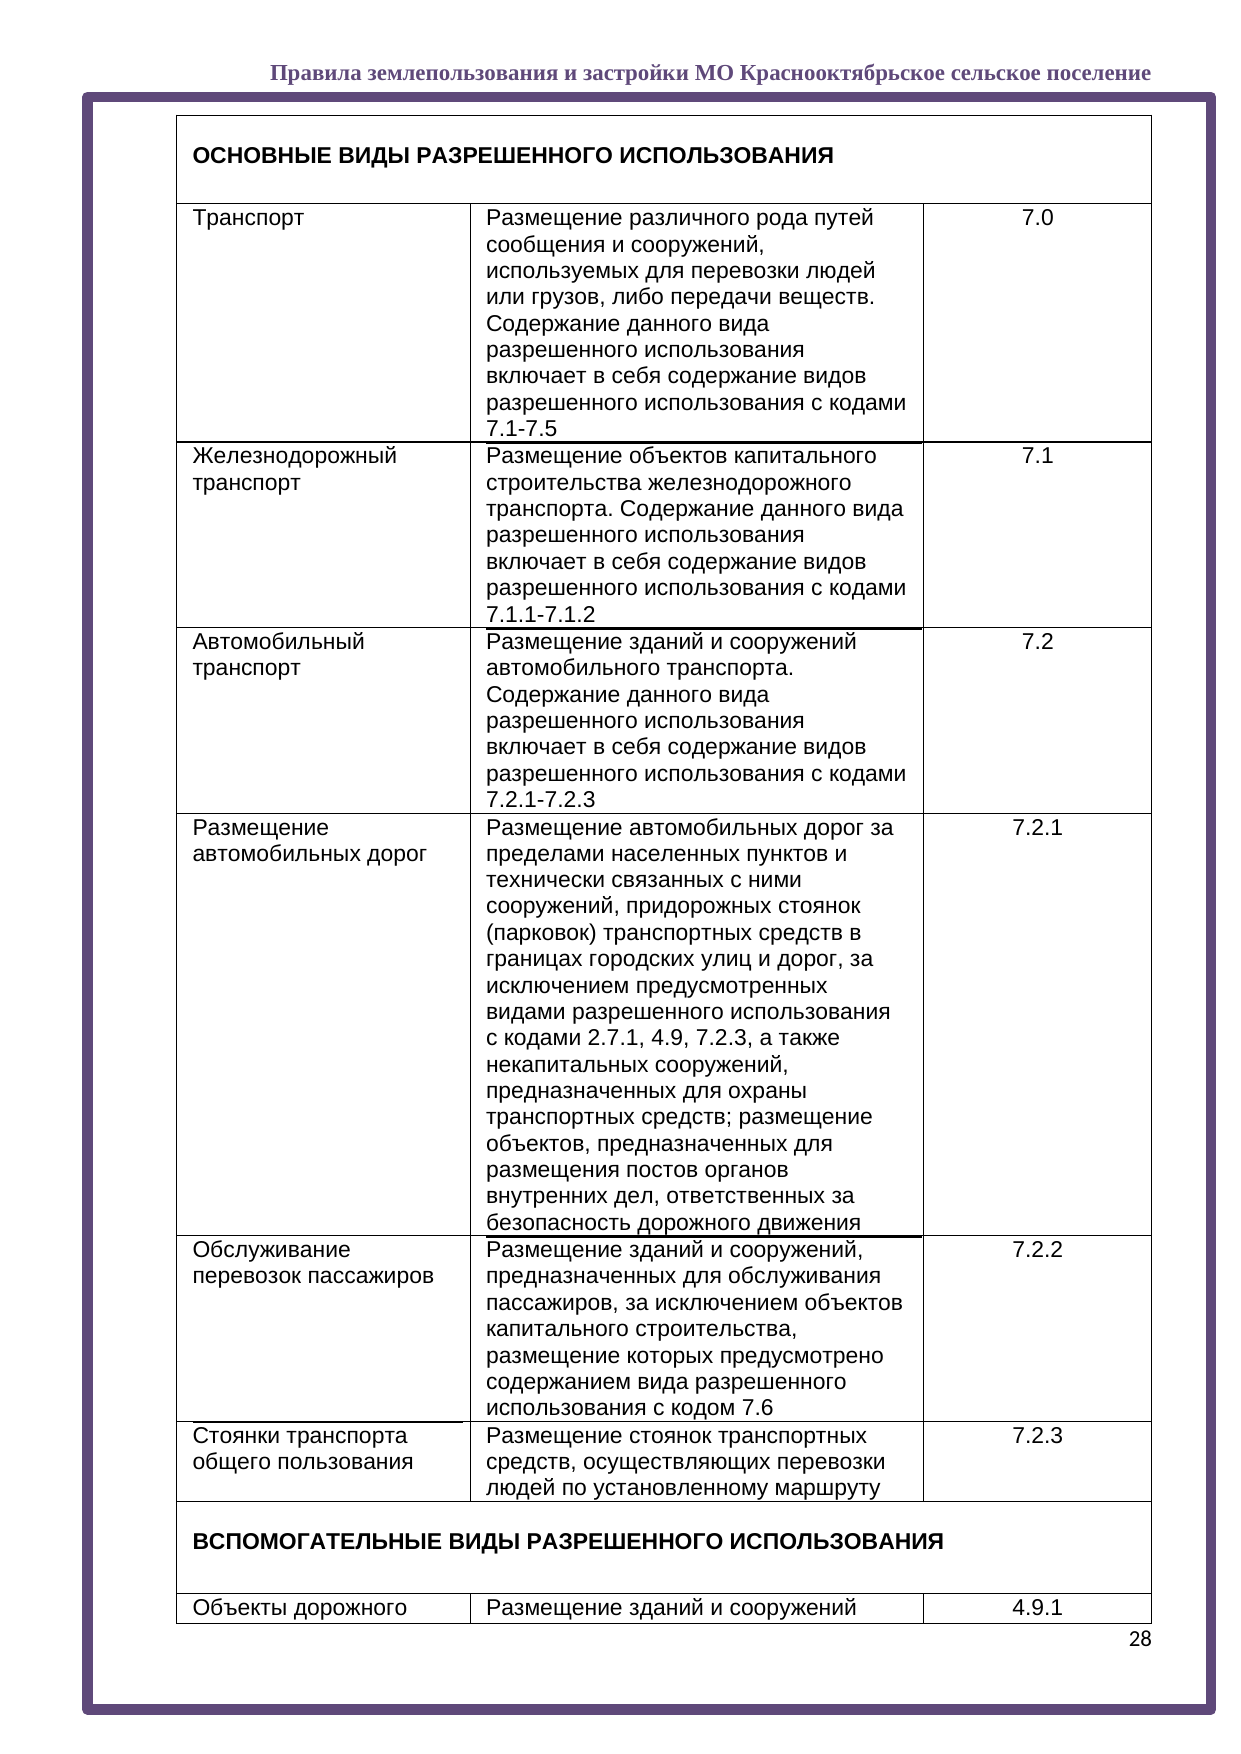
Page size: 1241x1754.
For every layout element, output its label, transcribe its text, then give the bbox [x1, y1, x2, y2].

table_cell 7.1 [924, 443, 1151, 627]
table_cell 7.2.1 [924, 814, 1151, 1235]
table_cell 7.2 [924, 628, 1151, 812]
table_cell Размещение зданий и сооружений автомобильного транспорта. Содержание данного вида разрешенного использования включает в себя содержание видов разрешенного использования с кодами 7.2.1-7.2.3 [471, 628, 923, 812]
table_cell Размещение зданий и сооружений, предназначенных для обслуживания пассажиров, за исключением объектов капитального строительства, размещение которых предусмотрено содержанием вида разрешенного использования с кодом 7.6 [471, 1236, 923, 1421]
table_cell 7.2.3 [924, 1422, 1151, 1501]
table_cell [471, 1594, 923, 1623]
table_cell 7.0 [924, 204, 1151, 441]
table_cell ОСНОВНЫЕ ВИДЫ РАЗРЕШЕННОГО ИСПОЛЬЗОВАНИЯ [177, 116, 1151, 203]
table_cell 7.2.2 [924, 1236, 1151, 1421]
table_cell Автомобильный транспорт [177, 628, 470, 812]
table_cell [177, 1594, 470, 1623]
table_cell Размещение объектов капитального строительства железнодорожного транспорта. Содержание данного вида разрешенного использования включает в себя содержание видов разрешенного использования с кодами 7.1.1-7.1.2 [471, 443, 923, 627]
table_cell 4.9.1 [924, 1594, 1151, 1623]
table_cell Стоянки транспорта общего пользования [177, 1422, 470, 1501]
table_cell Размещение различного рода путей сообщения и сооружений, используемых для перевозки людей или грузов, либо передачи веществ. Содержание данного вида разрешенного использования включает в себя содержание видов разрешенного использования с кодами 7.1-7.5 [471, 204, 923, 441]
table_cell ВСПОМОГАТЕЛЬНЫЕ ВИДЫ РАЗРЕШЕННОГО ИСПОЛЬЗОВАНИЯ [177, 1502, 1151, 1593]
table_cell Размещение автомобильных дорог [177, 814, 470, 1235]
table_cell Размещение автомобильных дорог за пределами населенных пунктов и технически связанных с ними сооружений, придорожных стоянок (парковок) транспортных средств в границах городских улиц и дорог, за исключением предусмотренных видами разрешенного использования с кодами 2.7.1, 4.9, 7.2.3, а также некапитальных сооружений, предназначенных для охраны транспортных средств; размещение объектов, предназначенных для размещения постов органов внутренних дел, ответственных за безопасность дорожного движения [471, 814, 923, 1235]
table_cell Транспорт [177, 204, 470, 441]
table_cell Обслуживание перевозок пассажиров [177, 1236, 470, 1421]
table_cell Железнодорожный транспорт [177, 443, 470, 627]
table_cell Размещение стоянок транспортных средств, осуществляющих перевозки людей по установленному маршруту [471, 1422, 923, 1501]
